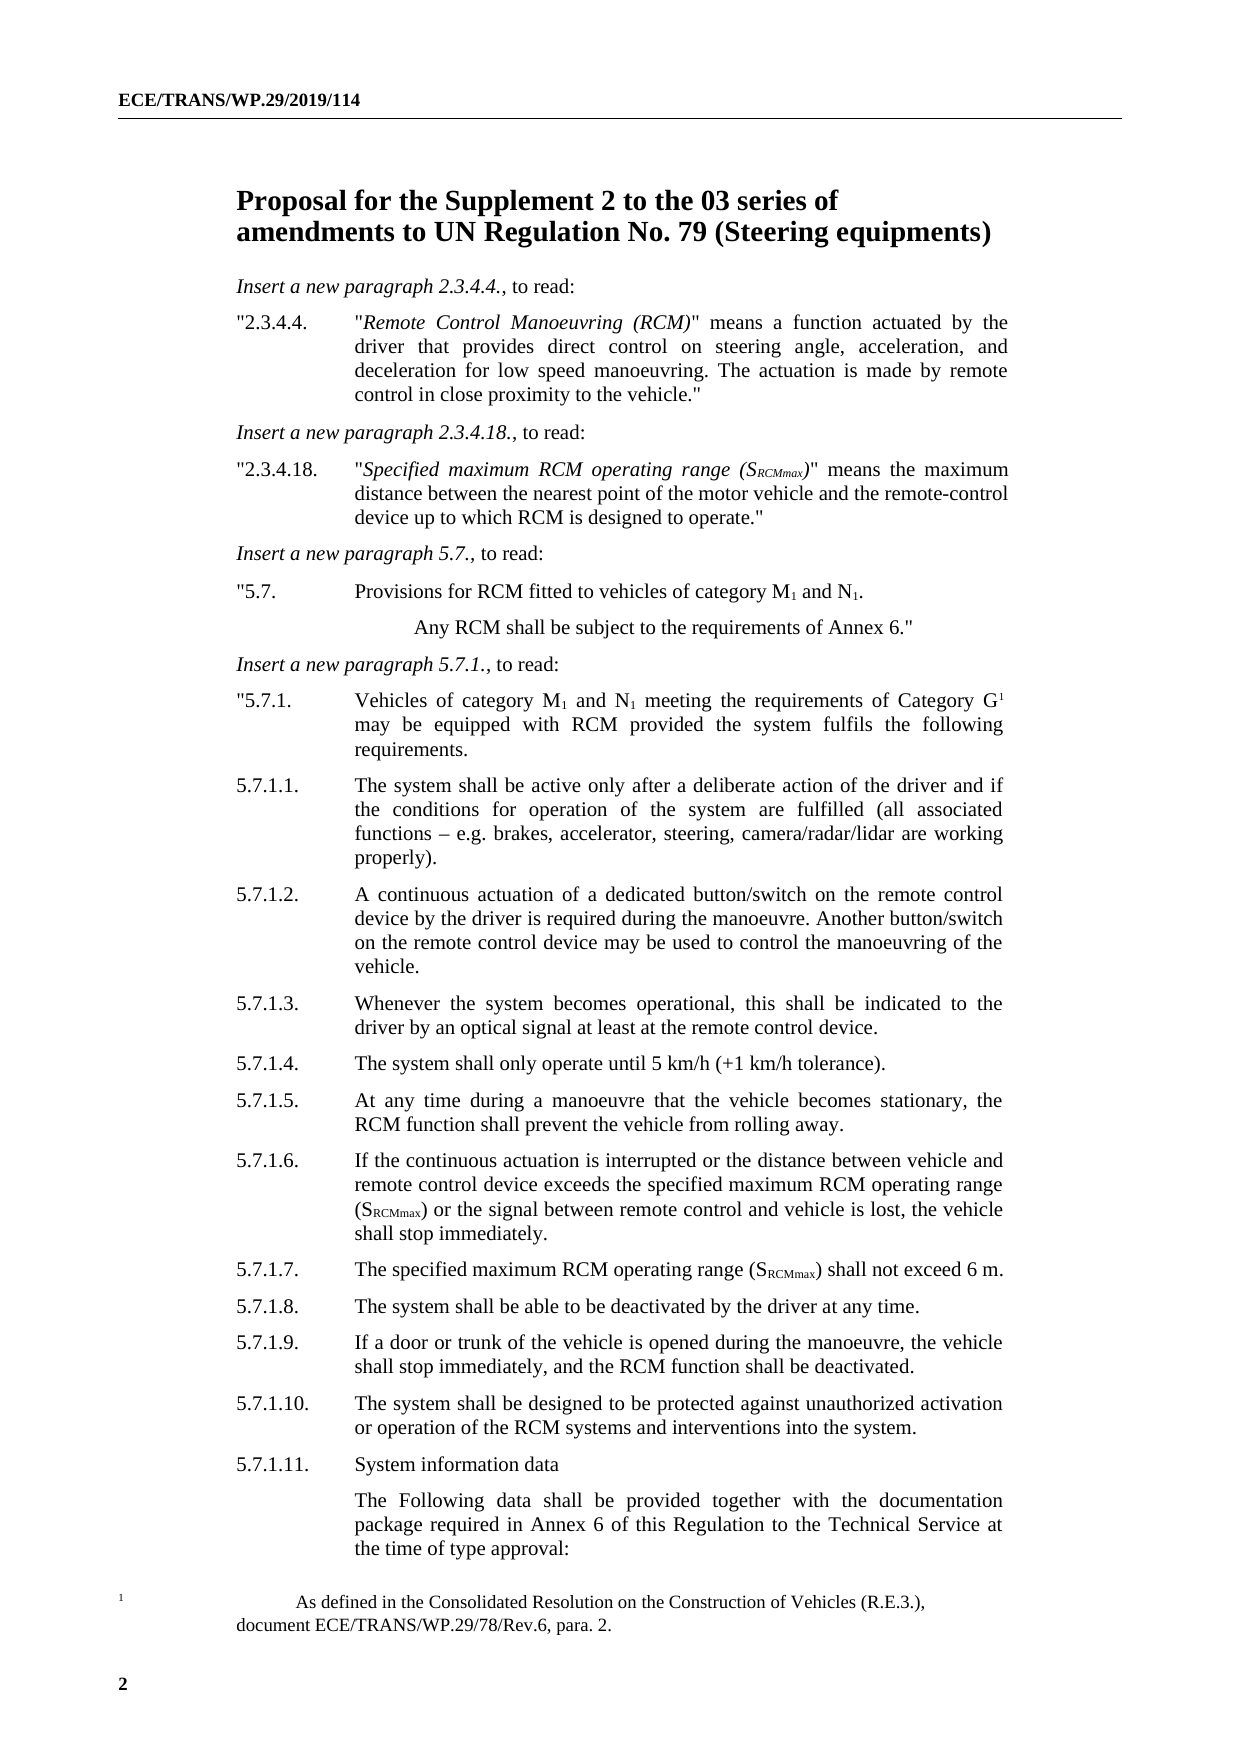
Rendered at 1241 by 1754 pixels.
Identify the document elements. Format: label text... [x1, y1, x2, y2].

text Insert a new paragraph 5.7.1., to read: [236, 652, 1009, 676]
text 5.7.1.10. The system shall be designed to be protected against unauthorized activation or operation of the RCM systems and interventions into the system. [236, 1391, 1004, 1439]
text Insert a new paragraph 2.3.4.18., to read: [236, 419, 1122, 444]
text 5.7.1.4. The system shall only operate until 5 km/h (+1 km/h tolerance). [236, 1051, 1004, 1075]
text 5.7.1.11. System information data [236, 1451, 1004, 1476]
text 5.7.1.2. A continuous actuation of a dedicated button/switch on the remote control device by the driver is required during the manoeuvre. Another button/switch on the remote control device may be used to control the manoeuvring of the vehicle. [236, 882, 1004, 978]
text "2.3.4.18. "Specified maximum RCM operating range (SRCMmax)" means the maximum distance between the nearest point of the motor vehicle and the remote-control device up to which RCM is designed to operate." [236, 456, 1009, 529]
text "5.7.1. Vehicles of category M1 and N1 meeting the requirements of Category G may be equipped with RCM provided the system fulfils the following requirements. [236, 688, 1004, 761]
text "2.3.4.4. "Remote Control Manoeuvring (RCM)" means a function actuated by the driver that provides direct control on steering angle, acceleration, and deceleration for low speed manoeuvring. The actuation is made by remote control in close proximity to the vehicle." [236, 310, 1009, 406]
text Insert a new paragraph 2.3.4.4., to read: [236, 273, 1122, 298]
text 5.7.1.6. If the continuous actuation is interrupted or the distance between vehicle and remote control device exceeds the specified maximum RCM operating range (SRCMmax) or the signal between remote control and vehicle is lost, the vehicle shall stop immediately. [236, 1148, 1004, 1244]
text Any RCM shall be subject to the requirements of Annex 6." [236, 615, 1009, 639]
text The Following data shall be provided together with the documentation package required in Annex 6 of this Regulation to the Technical Service at the time of type approval: [236, 1488, 1004, 1560]
text Insert a new paragraph 5.7., to read: [236, 541, 1009, 565]
text 5.7.1.7. The specified maximum RCM operating range (SRCMmax) shall not exceed 6 m. [236, 1257, 1004, 1281]
text 5.7.1.9. If a door or trunk of the vehicle is opened during the manoeuvre, the vehicle shall stop immediately, and the RCM function shall be deactivated. [236, 1330, 1004, 1378]
text 5.7.1.8. The system shall be able to be deactivated by the driver at any time. [236, 1294, 1004, 1318]
text "5.7. Provisions for RCM fitted to vehicles of category M1 and N1. [236, 578, 1004, 603]
text 5.7.1.5. At any time during a manoeuvre that the vehicle becomes stationary, the RCM function shall prevent the vehicle from rolling away. [236, 1088, 1004, 1136]
text Proposal for the Supplement 2 to the 03 series of amendments to UN Regulation No. 79 (Steering equipments) [118, 185, 1004, 248]
text 5.7.1.3. Whenever the system becomes operational, this shall be indicated to the driver by an optical signal at least at the remote control device. [236, 991, 1004, 1039]
text 5.7.1.1. The system shall be active only after a deliberate action of the driver and if the conditions for operation of the system are fulfilled (all associated functions – e.g. brakes, accelerator, steering, camera/radar/lidar are working properly). [236, 773, 1004, 869]
